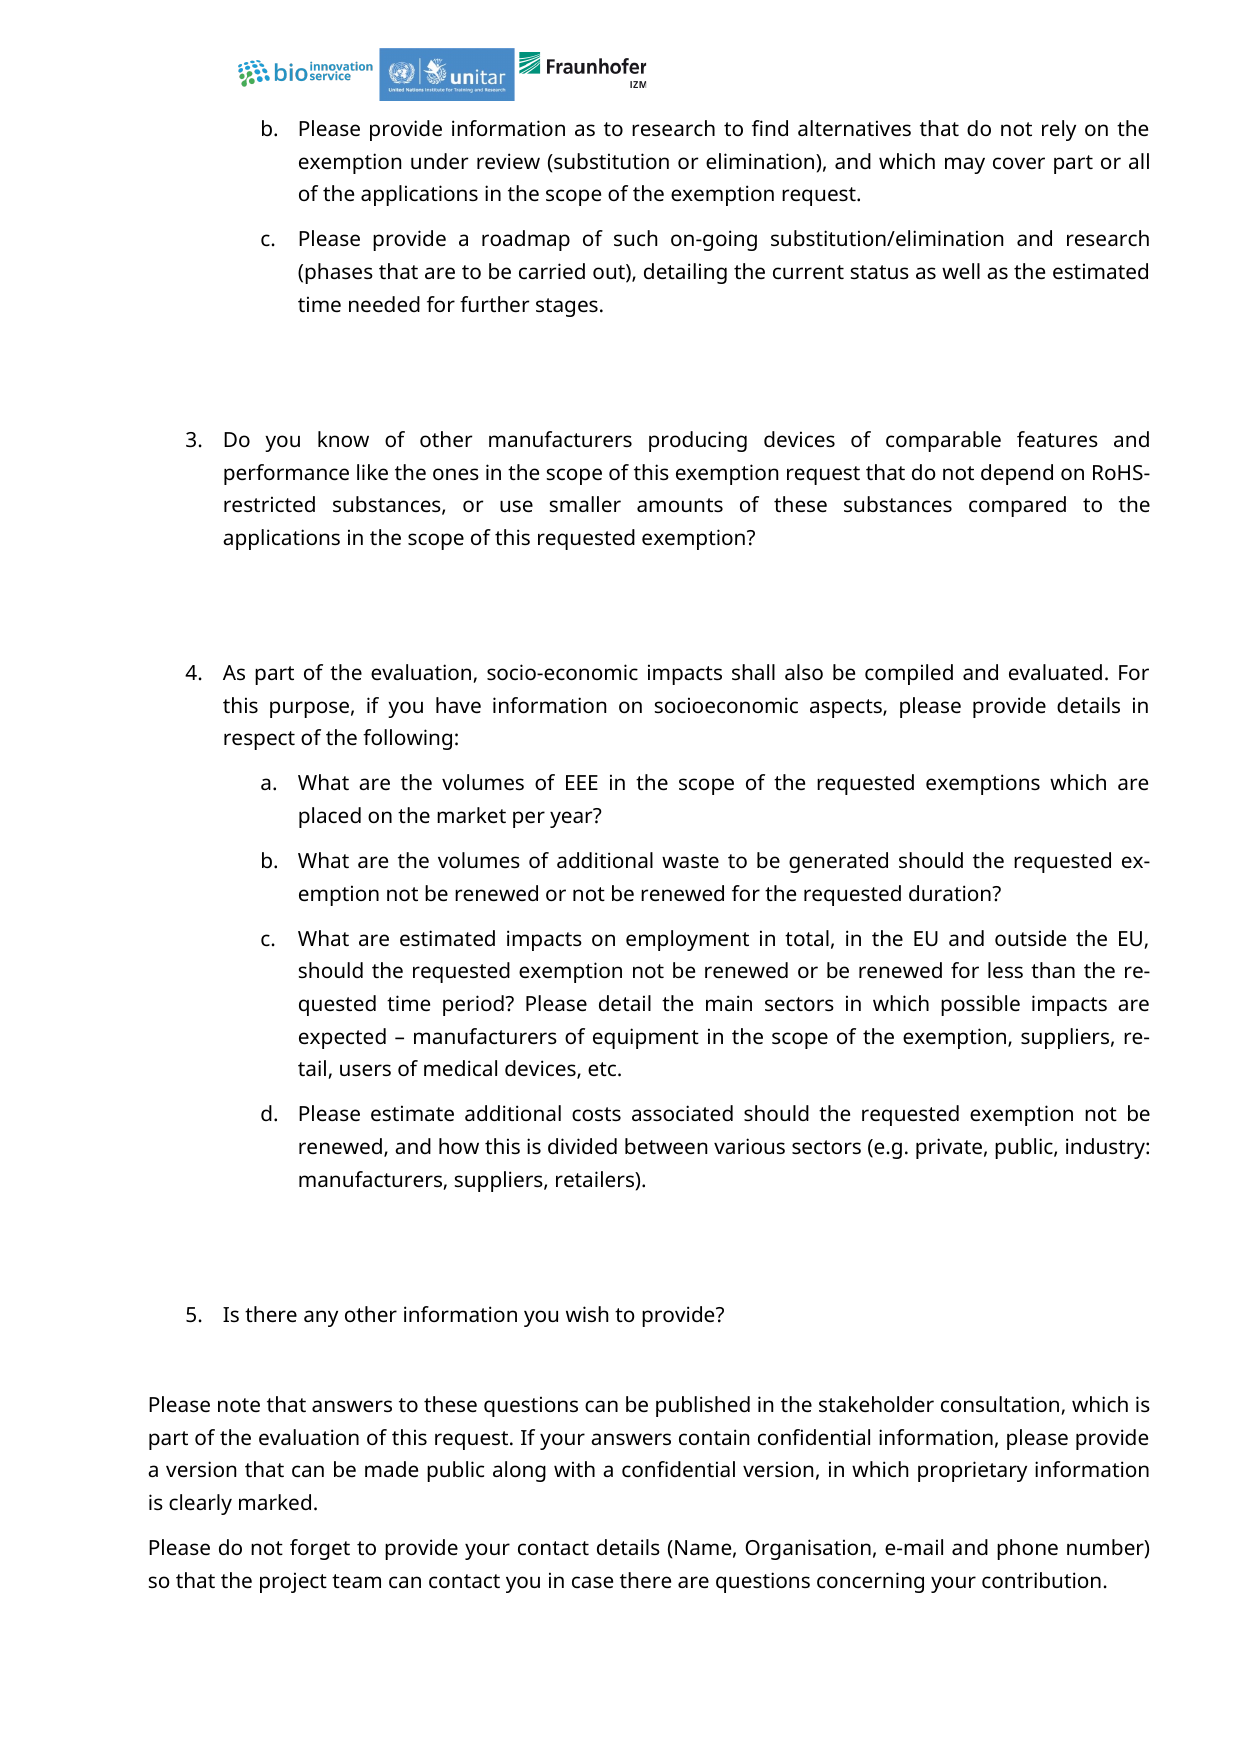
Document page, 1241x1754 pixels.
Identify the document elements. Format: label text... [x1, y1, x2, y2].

picture [231, 48, 515, 101]
list Do you know of other manufacturers producing devices of comparable features and performance like the ones in the scope of this exemption request that do not depend on RoHS-restricted substances, or use smaller amounts of these substances compared to the applications in the scope of this requested exemption? [185, 425, 1152, 551]
text Please note that answers to these questions can be published in the stakeholder consultation, which is part of the evaluation of this request. If your answers contain confidential information, please provide a version that can be made public along with a confidential version, in which proprietary information is clearly marked. [148, 1390, 1152, 1516]
list What are the volumes of additional waste to be generated should the requested ex-emption not be renewed or not be renewed for the requested duration? [260, 846, 1152, 907]
list Please provide information as to research to find alternatives that do not rely on the exemption under review (substitution or elimination), and which may cover part or all of the applications in the scope of the exemption request. [260, 114, 1152, 208]
list Is there any other information you wish to provide? [185, 1300, 1152, 1328]
list Please provide a roadmap of such on-going substitution/elimination and research (phases that are to be carried out), detailing the current status as well as the estimated time needed for further stages. [260, 224, 1152, 318]
list What are the volumes of EEE in the scope of the requested exemptions which are placed on the market per year? [260, 768, 1152, 829]
list Please estimate additional costs associated should the requested exemption not be renewed, and how this is divided between various sectors (e.g. private, public, industry: manufacturers, suppliers, retailers). [260, 1099, 1152, 1193]
picture [519, 52, 647, 88]
list What are estimated impacts on employment in total, in the EU and outside the EU, should the requested exemption not be renewed or be renewed for less than the re-quested time period? Please detail the main sectors in which possible impacts are expected – manufacturers of equipment in the scope of the exemption, suppliers, re-tail, users of medical devices, etc. [260, 924, 1152, 1083]
text Please do not forget to provide your contact details (Name, Organisation, e-mail and phone number) so that the project team can contact you in case there are questions concerning your contribution. [148, 1533, 1152, 1594]
list As part of the evaluation, socio-economic impacts shall also be compiled and evaluated. For this purpose, if you have information on socioeconomic aspects, please provide details in respect of the following: [185, 658, 1152, 752]
